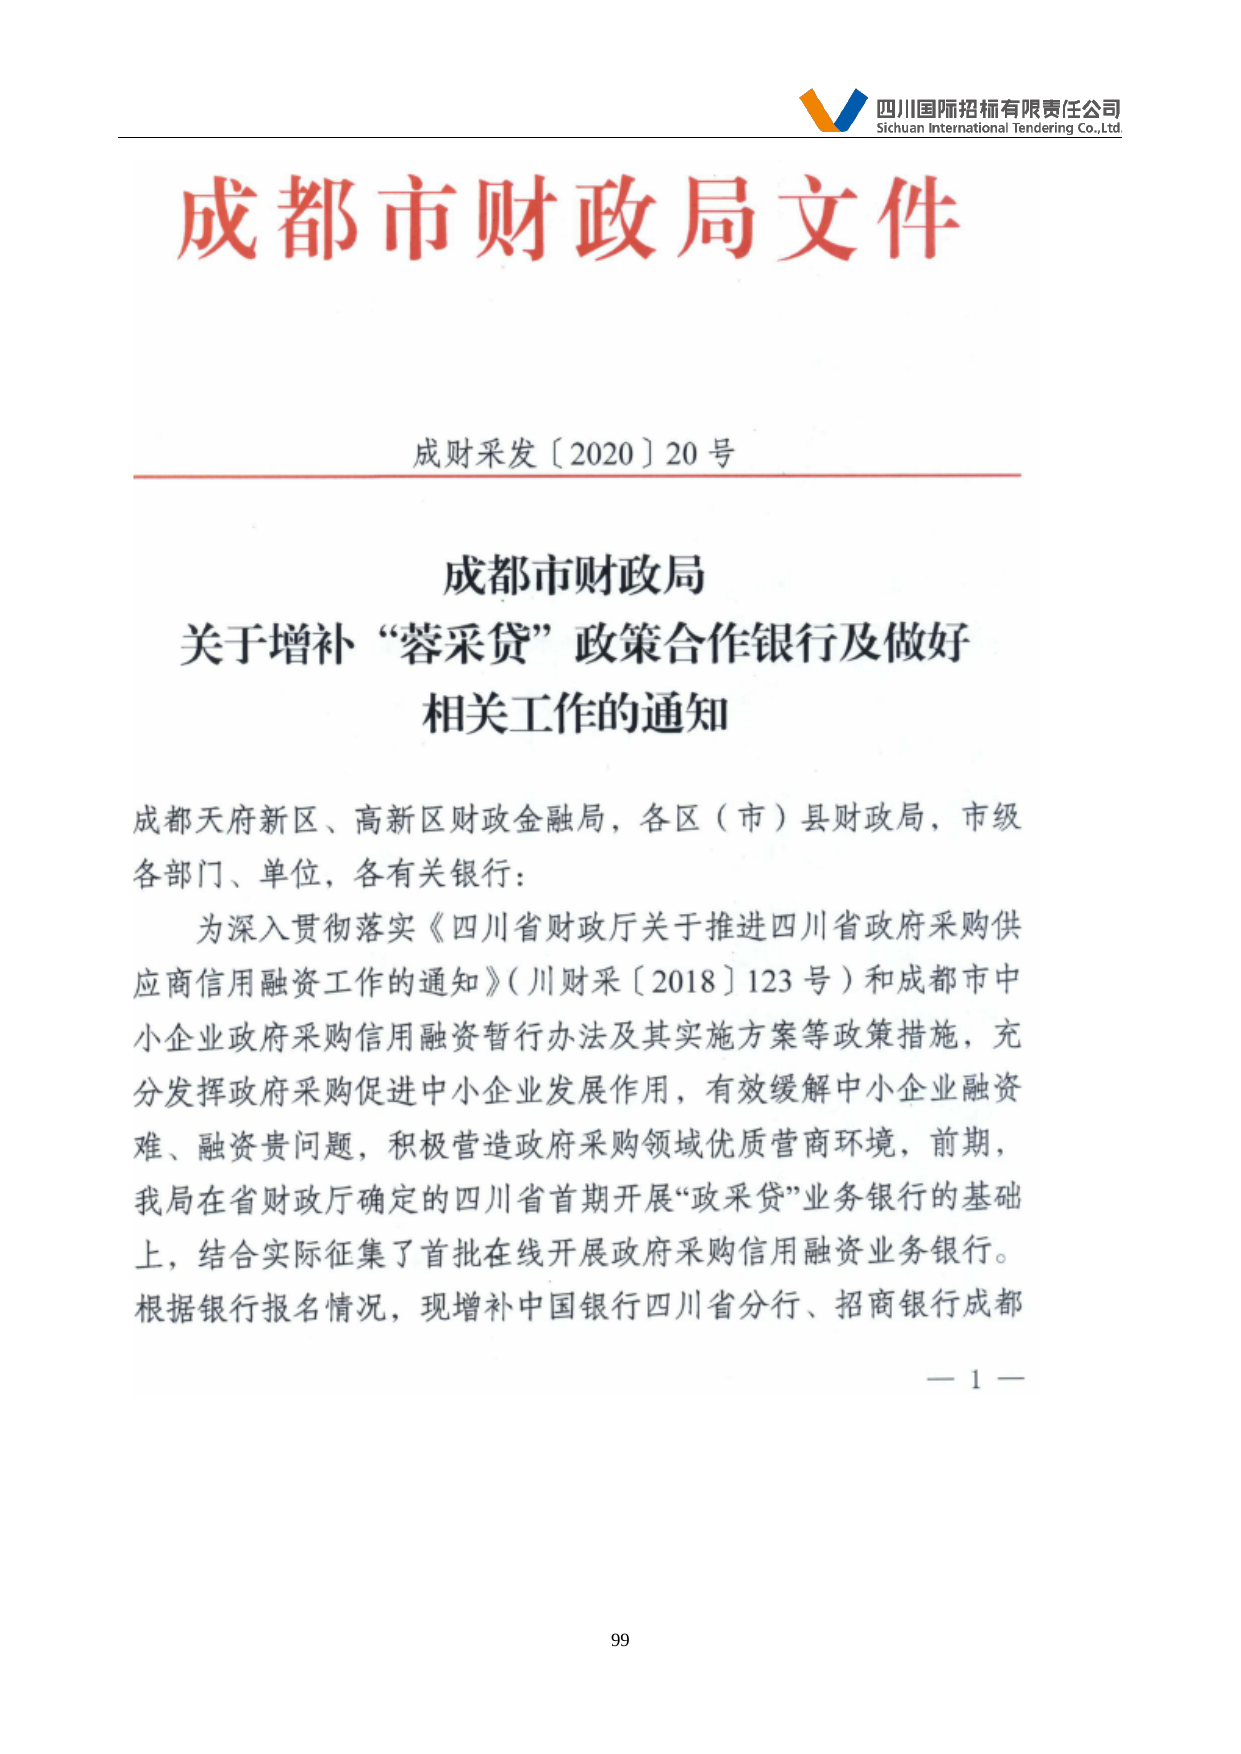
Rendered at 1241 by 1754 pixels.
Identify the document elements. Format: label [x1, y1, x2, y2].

picture [799, 88, 1123, 135]
picture [118, 160, 1042, 1398]
